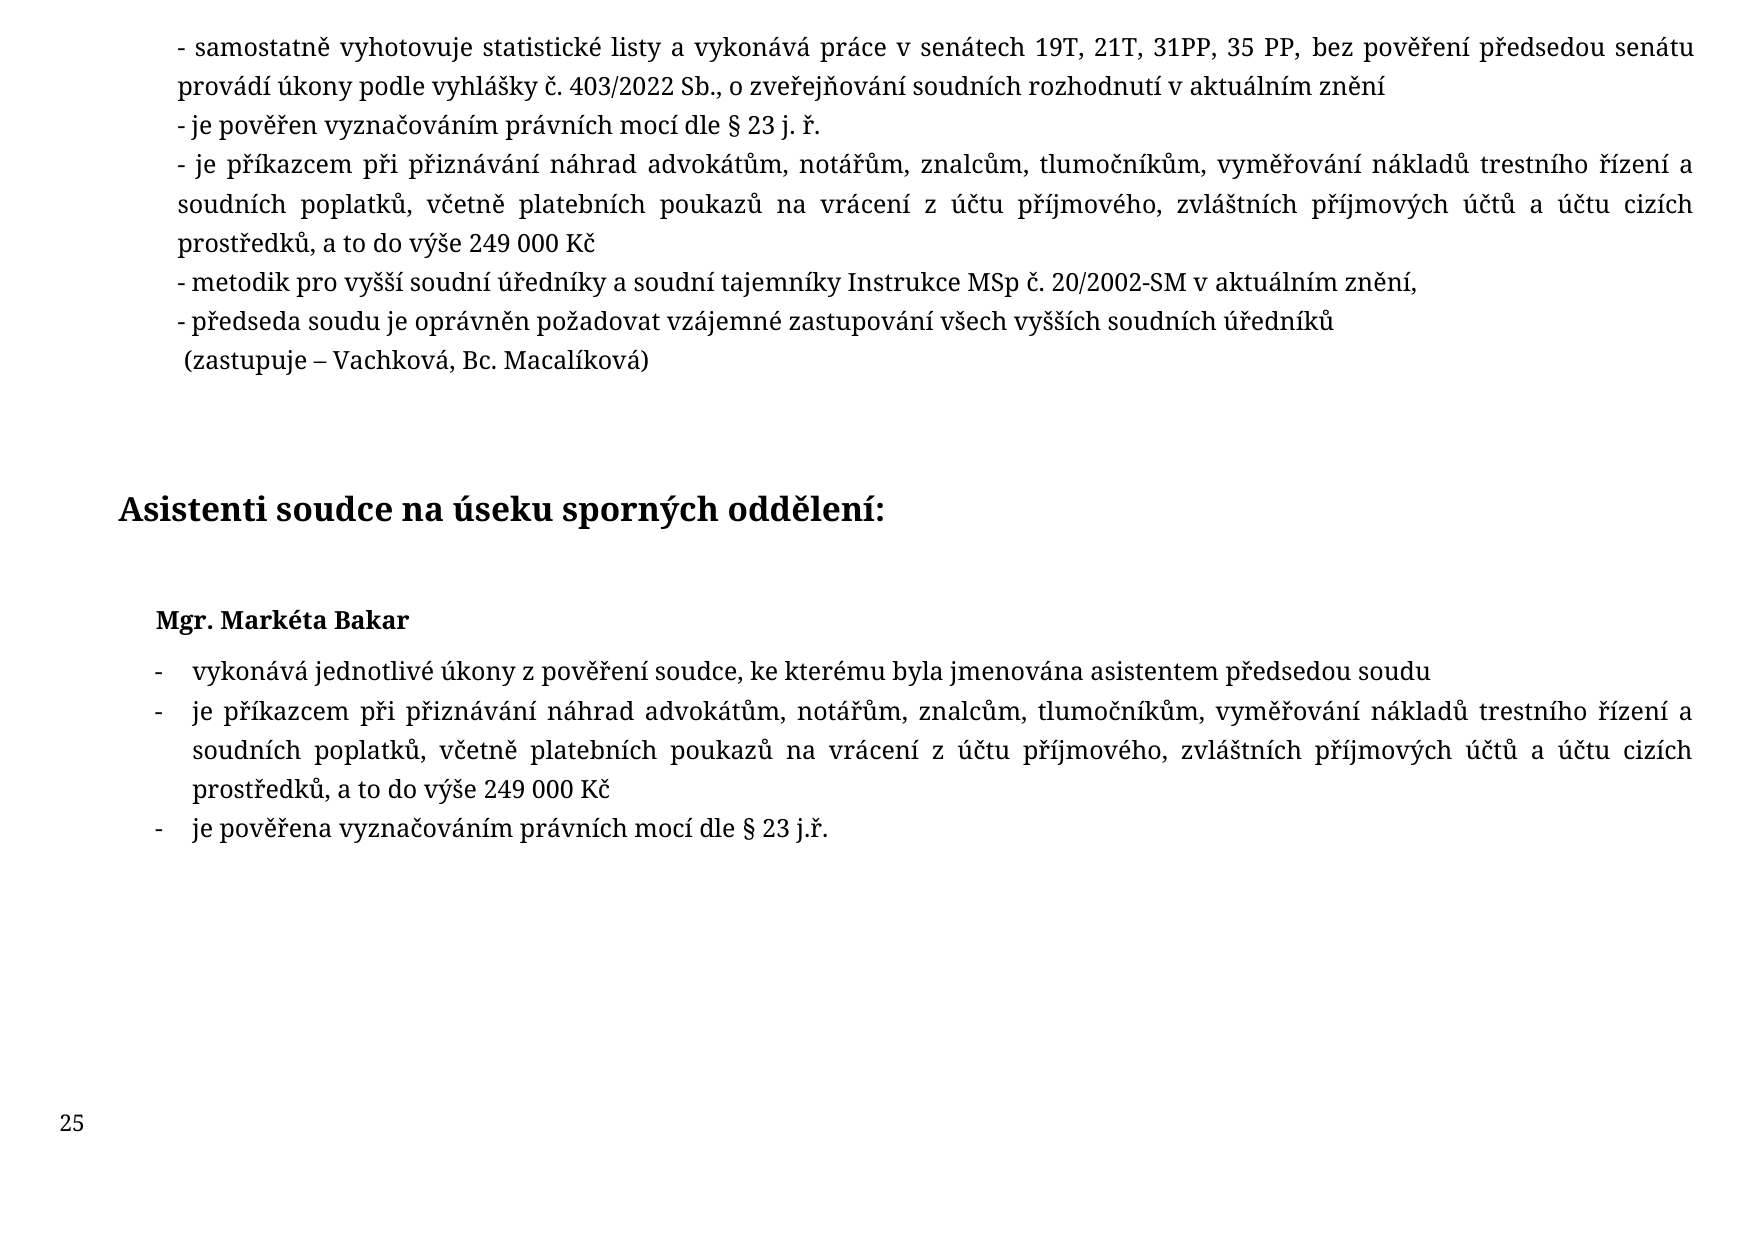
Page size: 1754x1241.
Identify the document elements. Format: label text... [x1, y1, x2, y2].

text - metodik pro vyšší soudní úředníky a soudní tajemníky Instrukce MSp č. 20/2002-SM v aktuálním znění, [103, 264, 1695, 299]
list je pověřena vyznačováním právních mocí dle § 23 j.ř. [155, 811, 1695, 845]
text Asistenti soudce na úseku sporných oddělení: [118, 486, 1695, 531]
text - samostatně vyhotovuje statistické listy a vykonává práce v senátech 19T, 21T, 31PP, 35 PP, bez pověření předsedou senátu provádí úkony podle vyhlášky č. 403/2022 Sb., o zveřejňování soudních rozhodnutí v aktuálním znění [177, 29, 1695, 103]
text - je pověřen vyznačováním právních mocí dle § 23 j. ř. [59, 108, 1695, 142]
list je příkazcem při přiznávání náhrad advokátům, notářům, znalcům, tlumočníkům, vyměřování nákladů trestního řízení a soudních poplatků, včetně platebních poukazů na vrácení z účtu příjmového, zvláštních příjmových účtů a účtu cizích prostředků, a to do výše 249 000 Kč [154, 693, 1695, 806]
text - předseda soudu je oprávněn požadovat vzájemné zastupování všech vyšších soudních úředníků [103, 304, 1695, 338]
text Mgr. Markéta Bakar [141, 602, 1695, 636]
text (zastupuje – Vachková, Bc. Macalíková) [103, 343, 1695, 377]
text - je příkazcem při přiznávání náhrad advokátům, notářům, znalcům, tlumočníkům, vyměřování nákladů trestního řízení a soudních poplatků, včetně platebních poukazů na vrácení z účtu příjmového, zvláštních příjmových účtů a účtu cizích prostředků, a to do výše 249 000 Kč [177, 147, 1695, 259]
list vykonává jednotlivé úkony z pověření soudce, ke kterému byla jmenována asistentem předsedou soudu [154, 654, 1695, 688]
